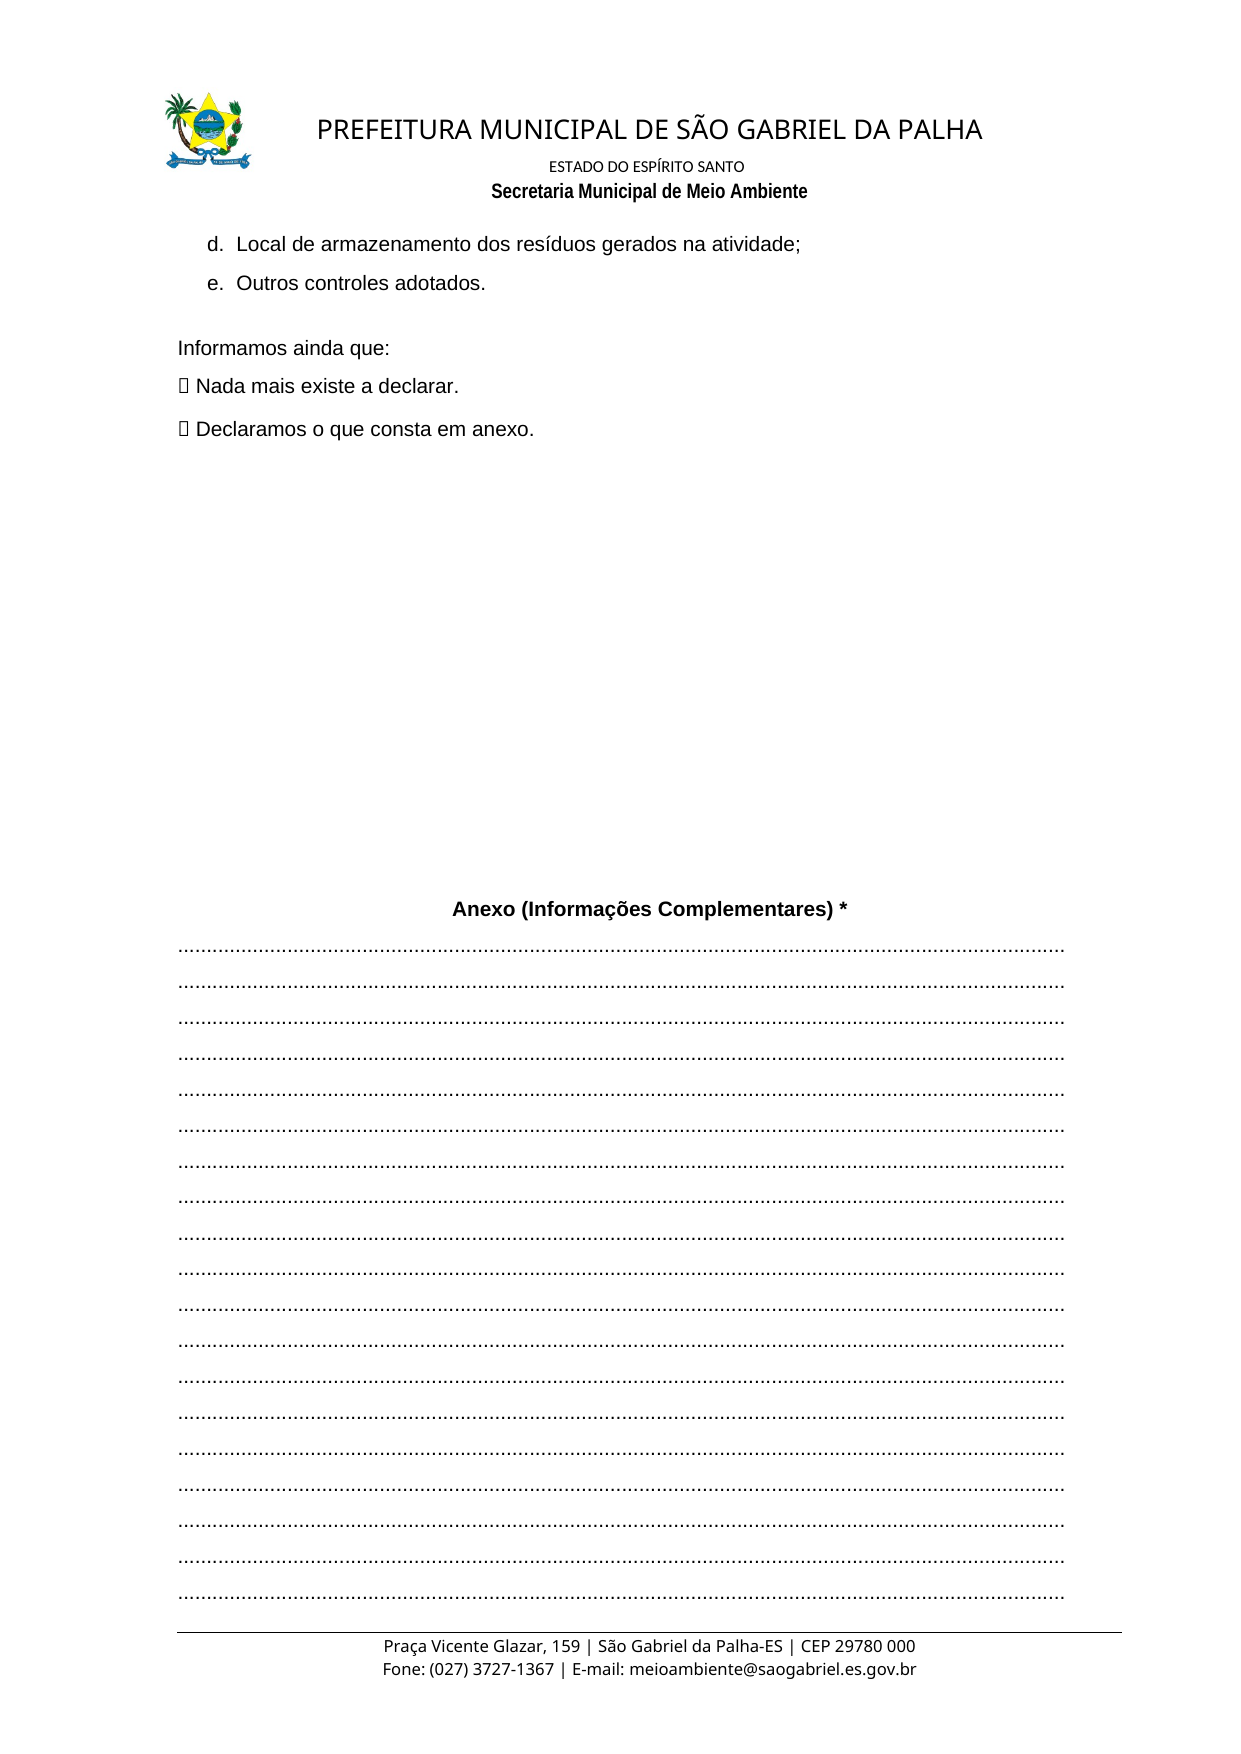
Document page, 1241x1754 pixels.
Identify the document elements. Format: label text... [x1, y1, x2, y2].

text  Declaramos o que consta em anexo. [177, 414, 1122, 443]
text Informamos ainda que: [177, 336, 1122, 360]
list Outros controles adotados. [207, 271, 1122, 294]
text  Nada mais existe a declarar. [177, 372, 1122, 400]
picture [155, 87, 260, 176]
list Local de armazenamento dos resíduos gerados na atividade; [207, 232, 1122, 256]
text Anexo (Informações Complementares) * [177, 897, 1122, 921]
